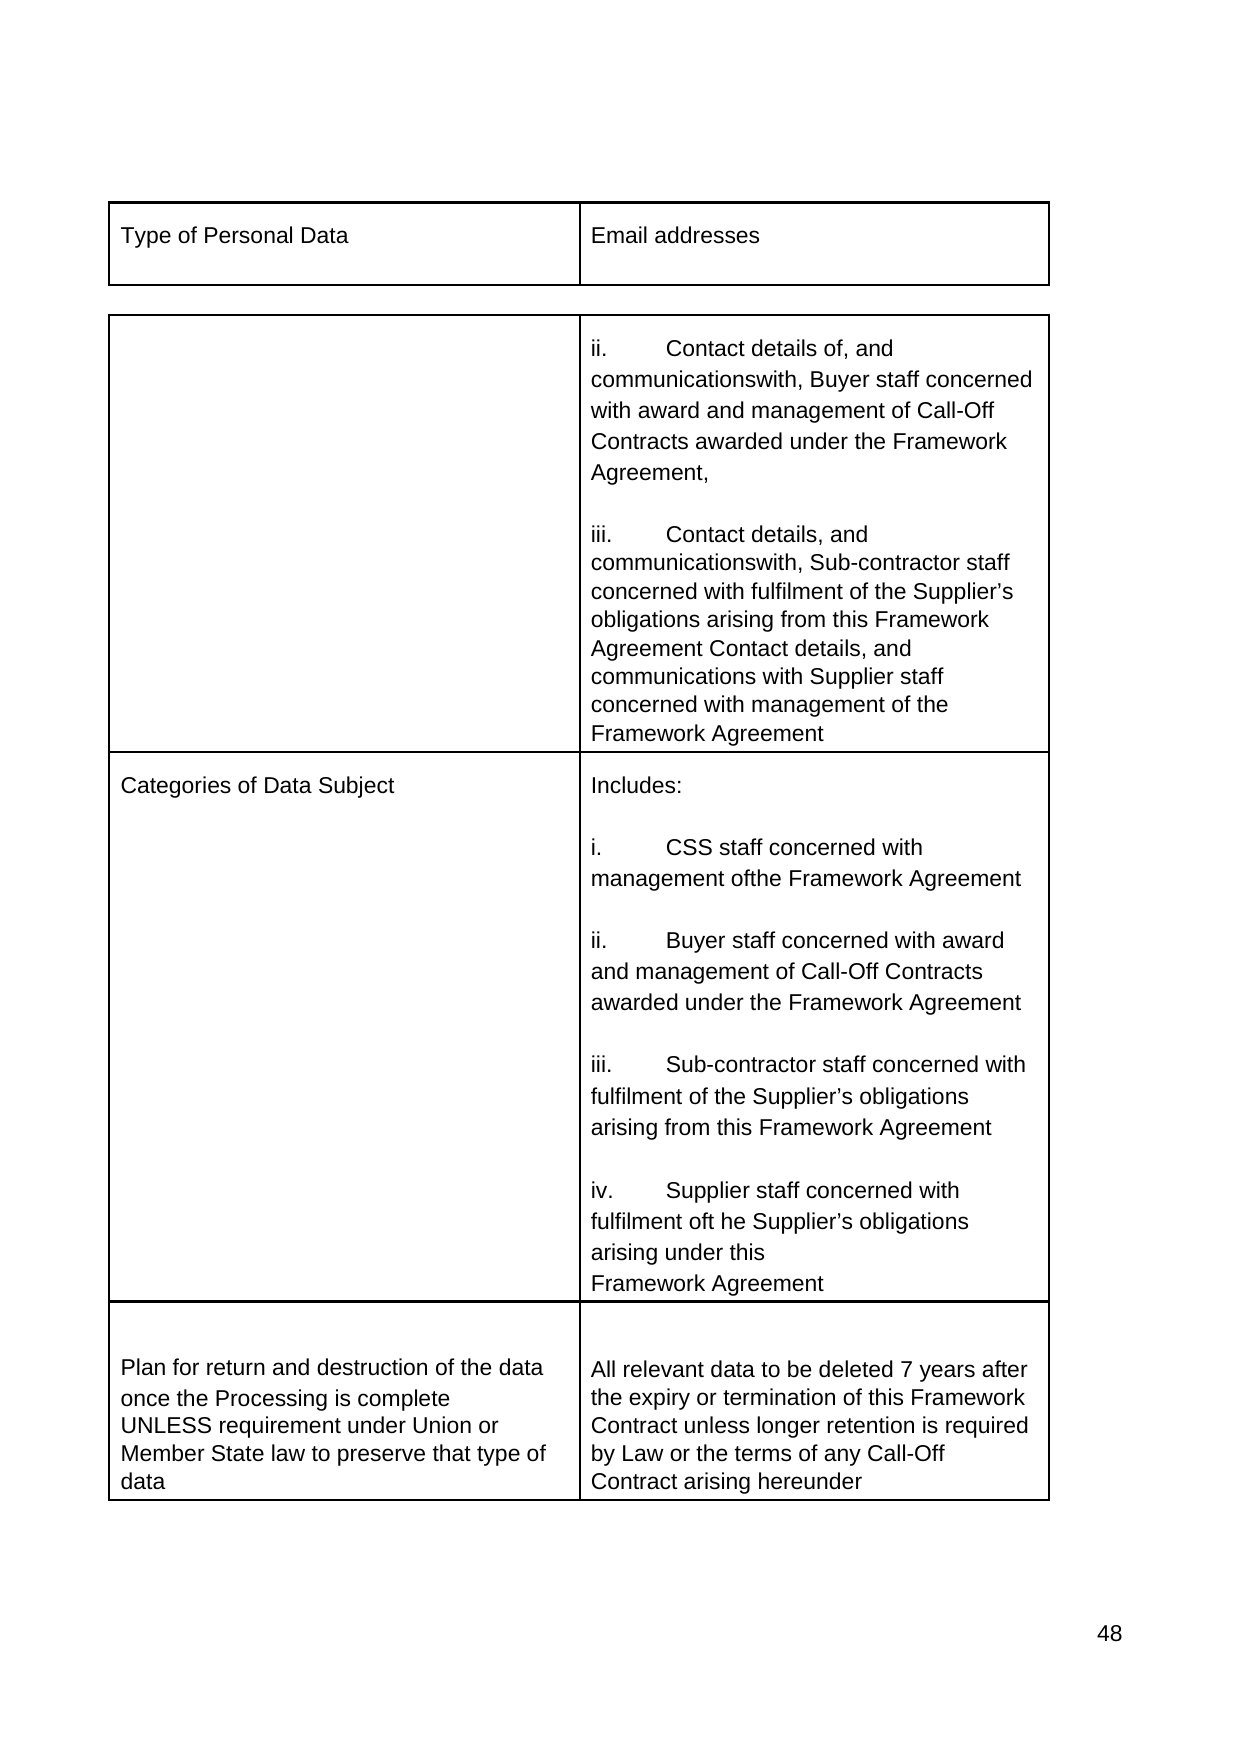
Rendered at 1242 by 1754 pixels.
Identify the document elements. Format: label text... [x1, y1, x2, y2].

table_cell All relevant data to be deleted 7 years after the expiry or termination of this Framework Contract unless longer retention is required by Law or the terms of any Call-Off Contract arising hereunder [581, 1303, 1048, 1499]
table_cell Email addresses [581, 204, 1048, 283]
table_header [110, 316, 579, 751]
table_cell Includes: CSS staff concerned with management ofthe Framework Agreement Buyer staff concerned with award and management of Call-Off Contracts awarded under the Framework Agreement Sub-contractor staff concerned with fulfilment of the Supplier’s obligations arising from this Framework Agreement Supplier staff concerned with fulfilment oft he Supplier’s obligations arising under this Framework Agreement [581, 753, 1048, 1300]
table_header Contact details of, and communicationswith, Buyer staff concerned with award and management of Call-Off Contracts awarded under the Framework Agreement, Contact details, and communicationswith, Sub-contractor staff concerned with fulfilment of the Supplier’s obligations arising from this Framework Agreement Contact details, and communications with Supplier staff concerned with management of the Framework Agreement [581, 316, 1048, 751]
table_cell Plan for return and destruction of the data once the Processing is complete UNLESS requirement under Union or Member State law to preserve that type of data [110, 1303, 579, 1499]
table_cell Type of Personal Data [110, 204, 579, 283]
table_cell Categories of Data Subject [110, 753, 579, 1300]
